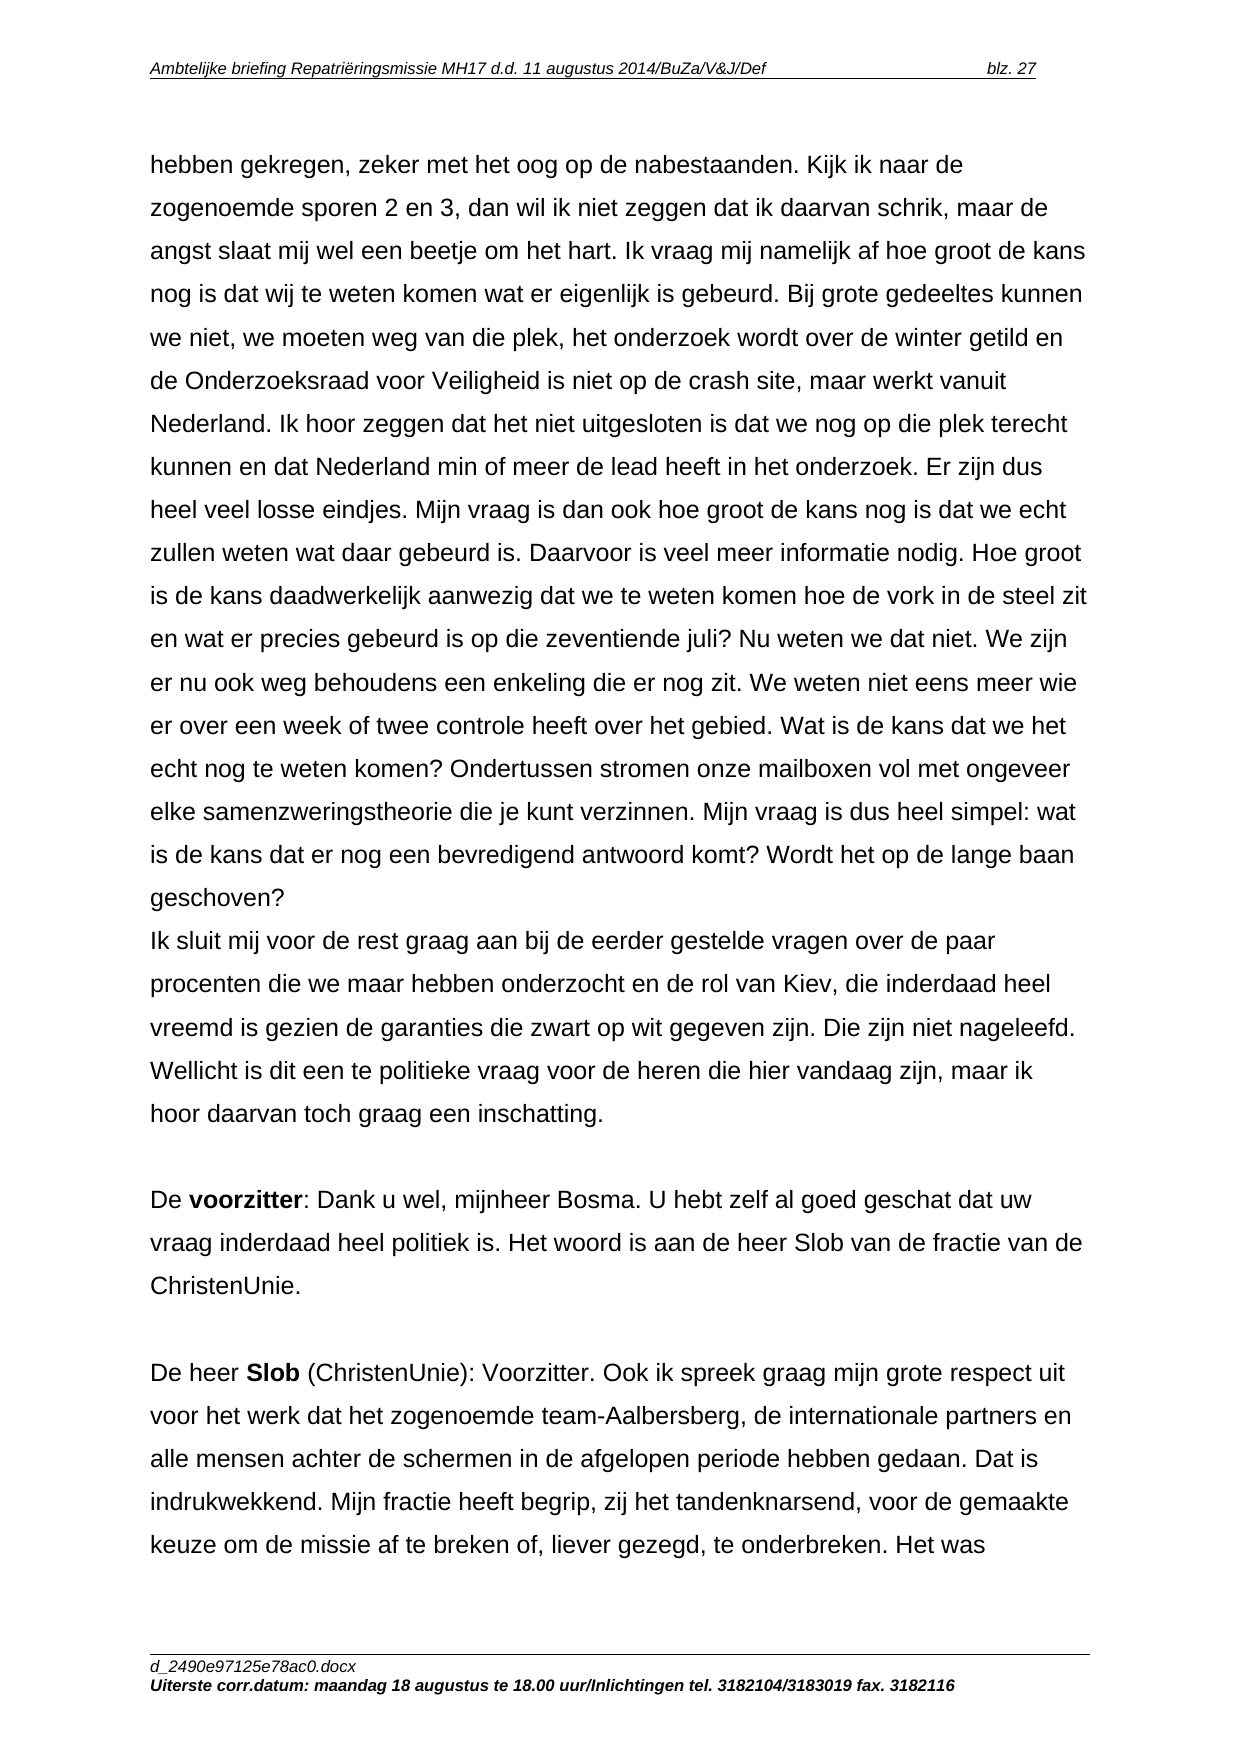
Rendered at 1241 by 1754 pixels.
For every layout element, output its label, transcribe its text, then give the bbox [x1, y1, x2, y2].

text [150, 150, 1090, 912]
text De voorzitter: Dank u wel, mijnheer Bosma. U hebt zelf al goed geschat dat uw vraag inderdaad heel politiek is. Het woord is aan de heer Slob van de fractie van de ChristenUnie. [150, 1185, 1090, 1300]
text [150, 1357, 1090, 1559]
text Ik sluit mij voor de rest graag aan bij de eerder gestelde vragen over de paar procenten die we maar hebben onderzocht en de rol van Kiev, die inderdaad heel vreemd is gezien de garanties die zwart op wit gegeven zijn. Die zijn niet nageleefd. Wellicht is dit een te politieke vraag voor de heren die hier vandaag zijn, maar ik hoor daarvan toch graag een inschatting. [150, 926, 1090, 1127]
